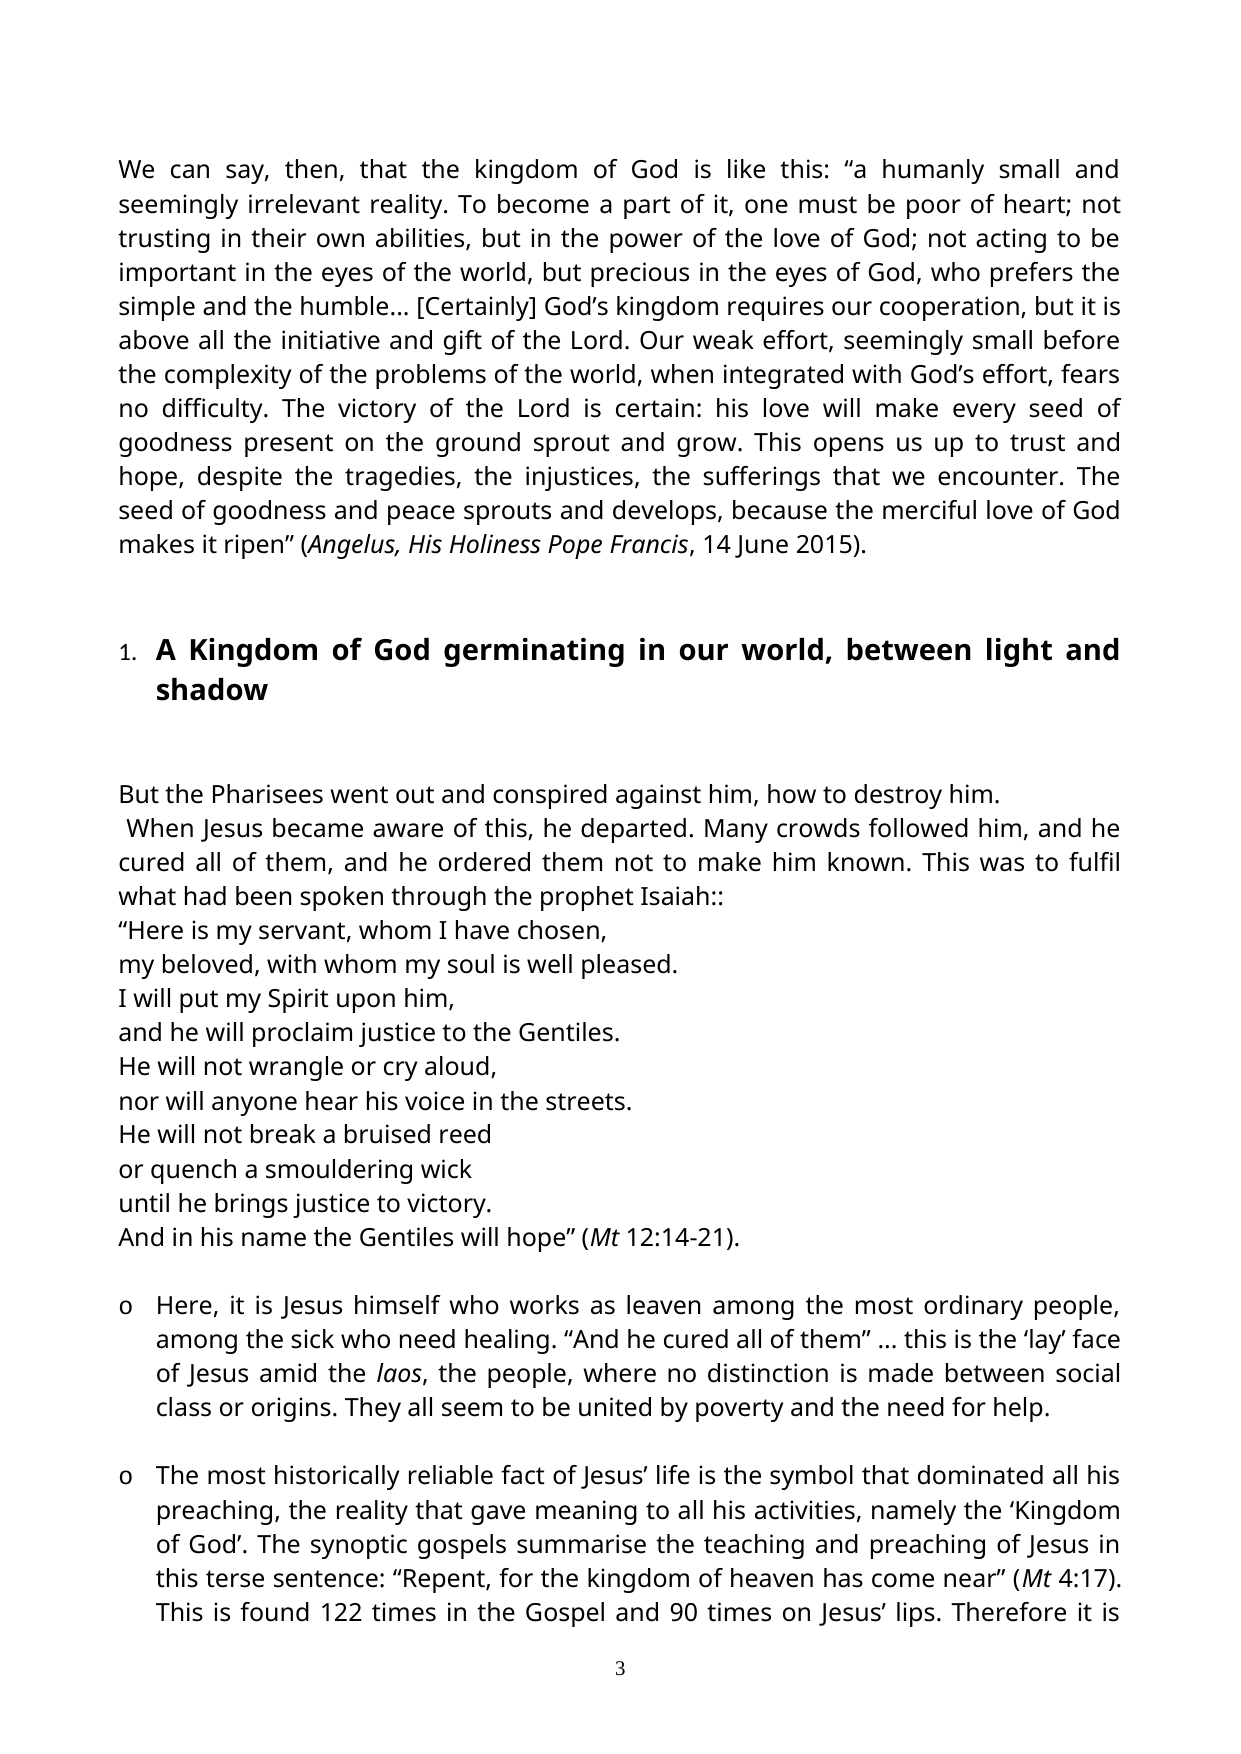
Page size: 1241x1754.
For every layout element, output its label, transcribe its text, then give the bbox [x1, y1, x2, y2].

text “Here is my servant, whom I have chosen, [118, 913, 1122, 947]
text and he will proclaim justice to the Gentiles. [118, 1015, 1122, 1049]
text or quench a smouldering wick [118, 1151, 1122, 1185]
text We can say, then, that the kingdom of God is like this: “a humanly small and seemingly irrelevant reality. To become a part of it, one must be poor of heart; not trusting in their own abilities, but in the power of the love of God; not acting to be important in the eyes of the world, but precious in the eyes of God, who prefers the simple and the humble... [Certainly] God’s kingdom requires our cooperation, but it is above all the initiative and gift of the Lord. Our weak effort, seemingly small before the complexity of the problems of the world, when integrated with God’s effort, fears no difficulty. The victory of the Lord is certain: his love will make every seed of goodness present on the ground sprout and grow. This opens us up to trust and hope, despite the tragedies, the injustices, the sufferings that we encounter. The seed of goodness and peace sprouts and develops, because the merciful love of God makes it ripen” (Angelus, His Holiness Pope Francis, 14 June 2015). [118, 152, 1122, 561]
text my beloved, with whom my soul is well pleased. [118, 947, 1122, 981]
text He will not break a bruised reed [118, 1117, 1122, 1151]
text When Jesus became aware of this, he departed. Many crowds followed him, and he cured all of them, and he ordered them not to make him known. This was to fulfil what had been spoken through the prophet Isaiah:: [118, 811, 1122, 913]
list Here, it is Jesus himself who works as leaven among the most ordinary people, among the sick who need healing. “And he cured all of them” ... this is the ‘lay’ face of Jesus amid the laos, the people, where no distinction is made between social class or origins. They all seem to be united by poverty and the need for help. [118, 1287, 1122, 1424]
text But the Pharisees went out and conspired against him, how to destroy him. [118, 777, 1122, 811]
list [118, 1458, 1122, 1628]
text He will not wrangle or cry aloud, [118, 1049, 1122, 1083]
text until he brings justice to victory. [118, 1185, 1122, 1219]
text I will put my Spirit upon him, [118, 981, 1122, 1015]
text And in his name the Gentiles will hope” (Mt 12:14-21). [118, 1219, 1122, 1253]
list A Kingdom of God germinating in our world, between light and shadow [118, 629, 1122, 708]
text nor will anyone hear his voice in the streets. [118, 1083, 1122, 1117]
